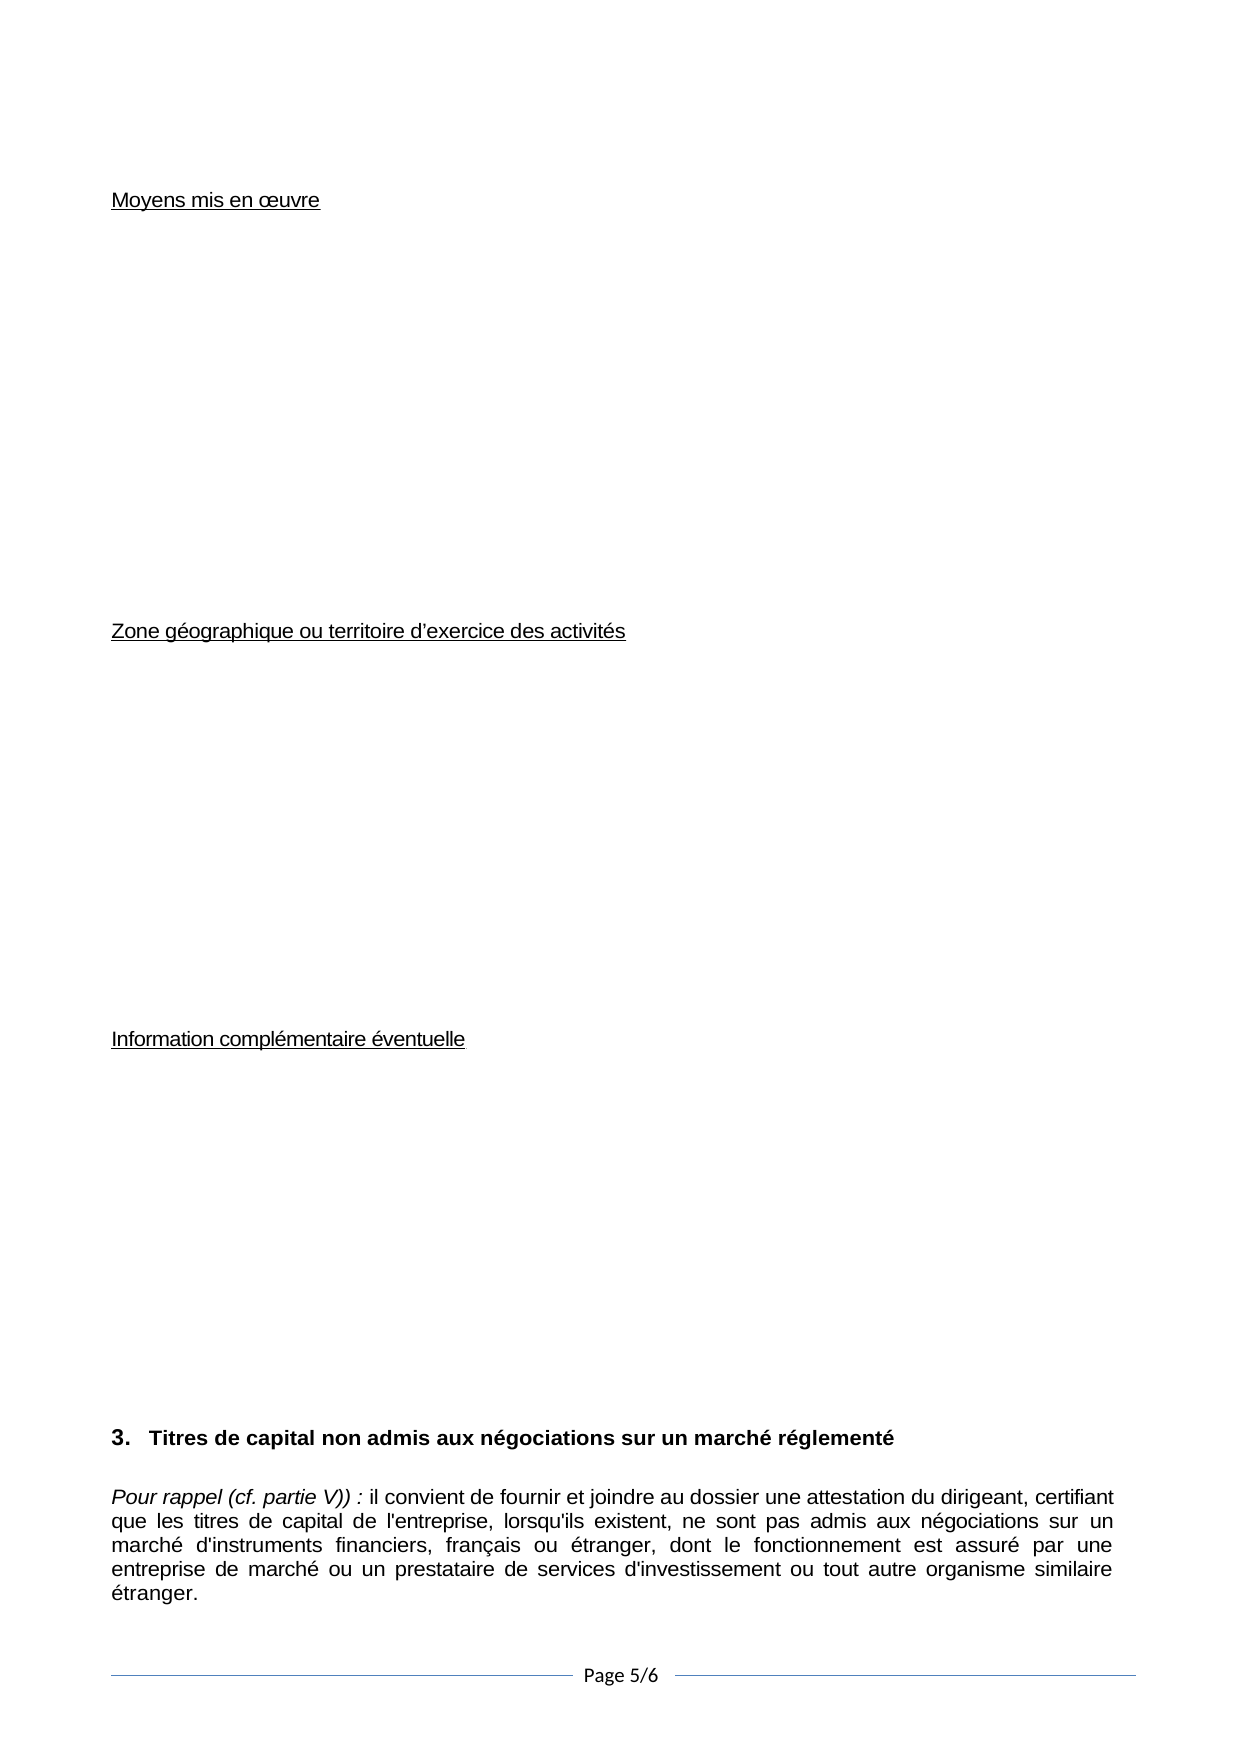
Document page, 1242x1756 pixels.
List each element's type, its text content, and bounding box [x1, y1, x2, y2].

list Titres de capital non admis aux négociations sur un marché réglementé [111, 1424, 1136, 1451]
text Zone géographique ou territoire d’exercice des activités [111, 619, 1136, 643]
text Information complémentaire éventuelle [111, 1027, 1136, 1051]
text Pour rappel (cf. partie V)) : il convient de fournir et joindre au dossier une attestation du dirigeant, certifiant que les titres de capital de l'entreprise, lorsqu'ils existent, ne sont pas admis aux négociations sur un marché d'instruments financiers, français ou étranger, dont le fonctionnement est assuré par une entreprise de marché ou un prestataire de services d'investissement ou tout autre organisme similaire étranger. [111, 1484, 1114, 1604]
text Moyens mis en œuvre [111, 188, 1136, 212]
